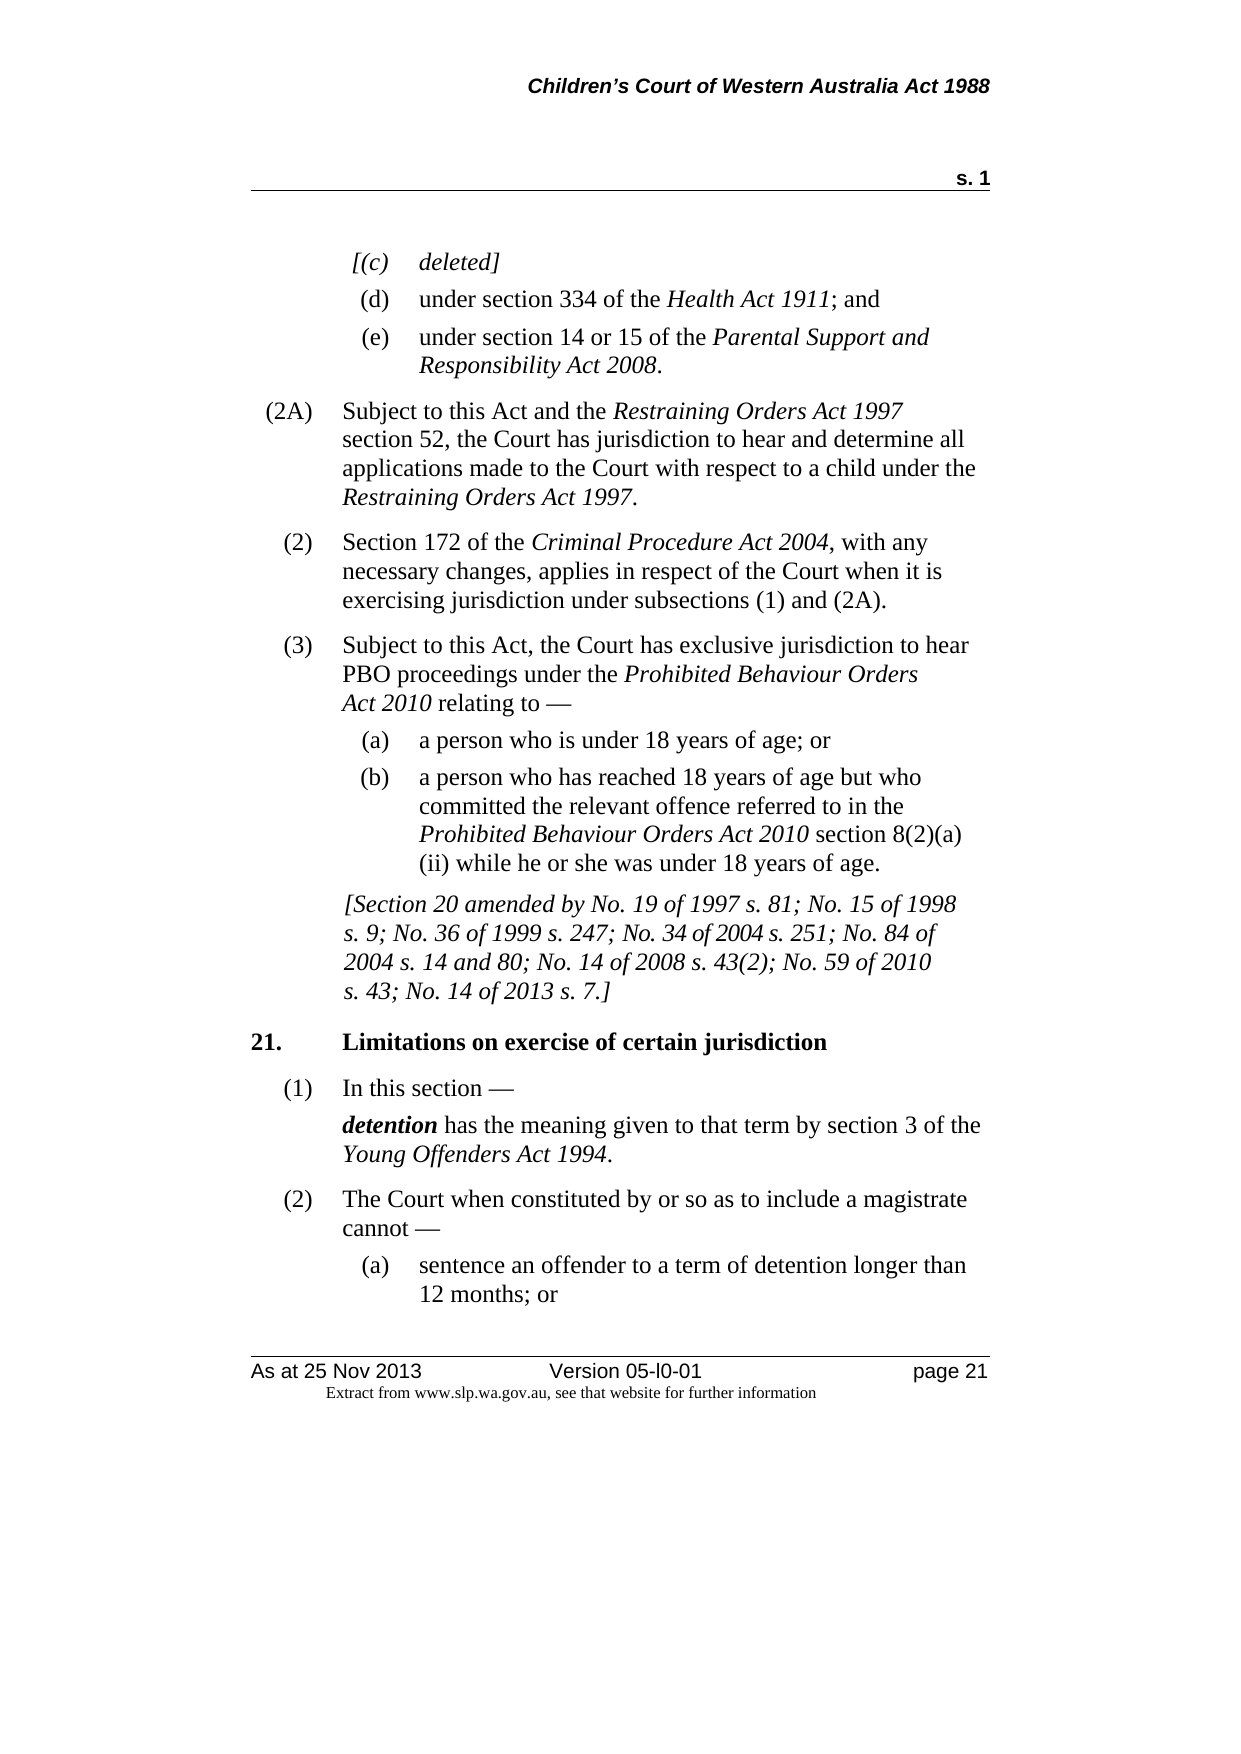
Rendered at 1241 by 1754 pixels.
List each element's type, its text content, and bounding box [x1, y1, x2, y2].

text (2) Section 172 of the Criminal Procedure Act 2004, with any necessary changes, applies in respect of the Court when it is exercising jurisdiction under subsections (1) and (2A). [251, 527, 990, 614]
text [Section 20 amended by No. 19 of 1997 s. 81; No. 15 of 1998 s. 9; No. 36 of 1999 s. 247; No. 34 of 2004 s. 251; No. 84 of 2004 s. 14 and 80; No. 14 of 2008 s. 43(2); No. 59 of 2010 s. 43; No. 14 of 2013 s. 7.] [251, 889, 990, 1004]
text (2) The Court when constituted by or so as to include a magistrate cannot — [251, 1184, 990, 1242]
text (b) a person who has reached 18 years of age but who committed the relevant offence referred to in the Prohibited Behaviour Orders Act 2010 section 8(2)(a)(ii) while he or she was under 18 years of age. [251, 762, 990, 877]
text (a) sentence an offender to a term of detention longer than 12 months; or [251, 1250, 990, 1307]
text detention has the meaning given to that term by section 3 of the Young Offenders Act 1994. [251, 1110, 990, 1167]
text (1) In this section — [251, 1073, 990, 1102]
text (3) Subject to this Act, the Court has exclusive jurisdiction to hear PBO proceedings under the Prohibited Behaviour Orders Act 2010 relating to — [251, 630, 990, 717]
text (d) under section 334 of the Health Act 1911; and [251, 284, 990, 313]
text (e) under section 14 or 15 of the Parental Support and Responsibility Act 2008. [251, 322, 990, 379]
text (a) a person who is under 18 years of age; or [251, 725, 990, 754]
text [(c) deleted] [251, 247, 990, 276]
subtitle 21. Limitations on exercise of certain jurisdiction [251, 1027, 990, 1056]
text (2A) Subject to this Act and the Restraining Orders Act 1997 section 52, the Court has jurisdiction to hear and determine all applications made to the Court with respect to a child under the Restraining Orders Act 1997. [251, 396, 990, 511]
